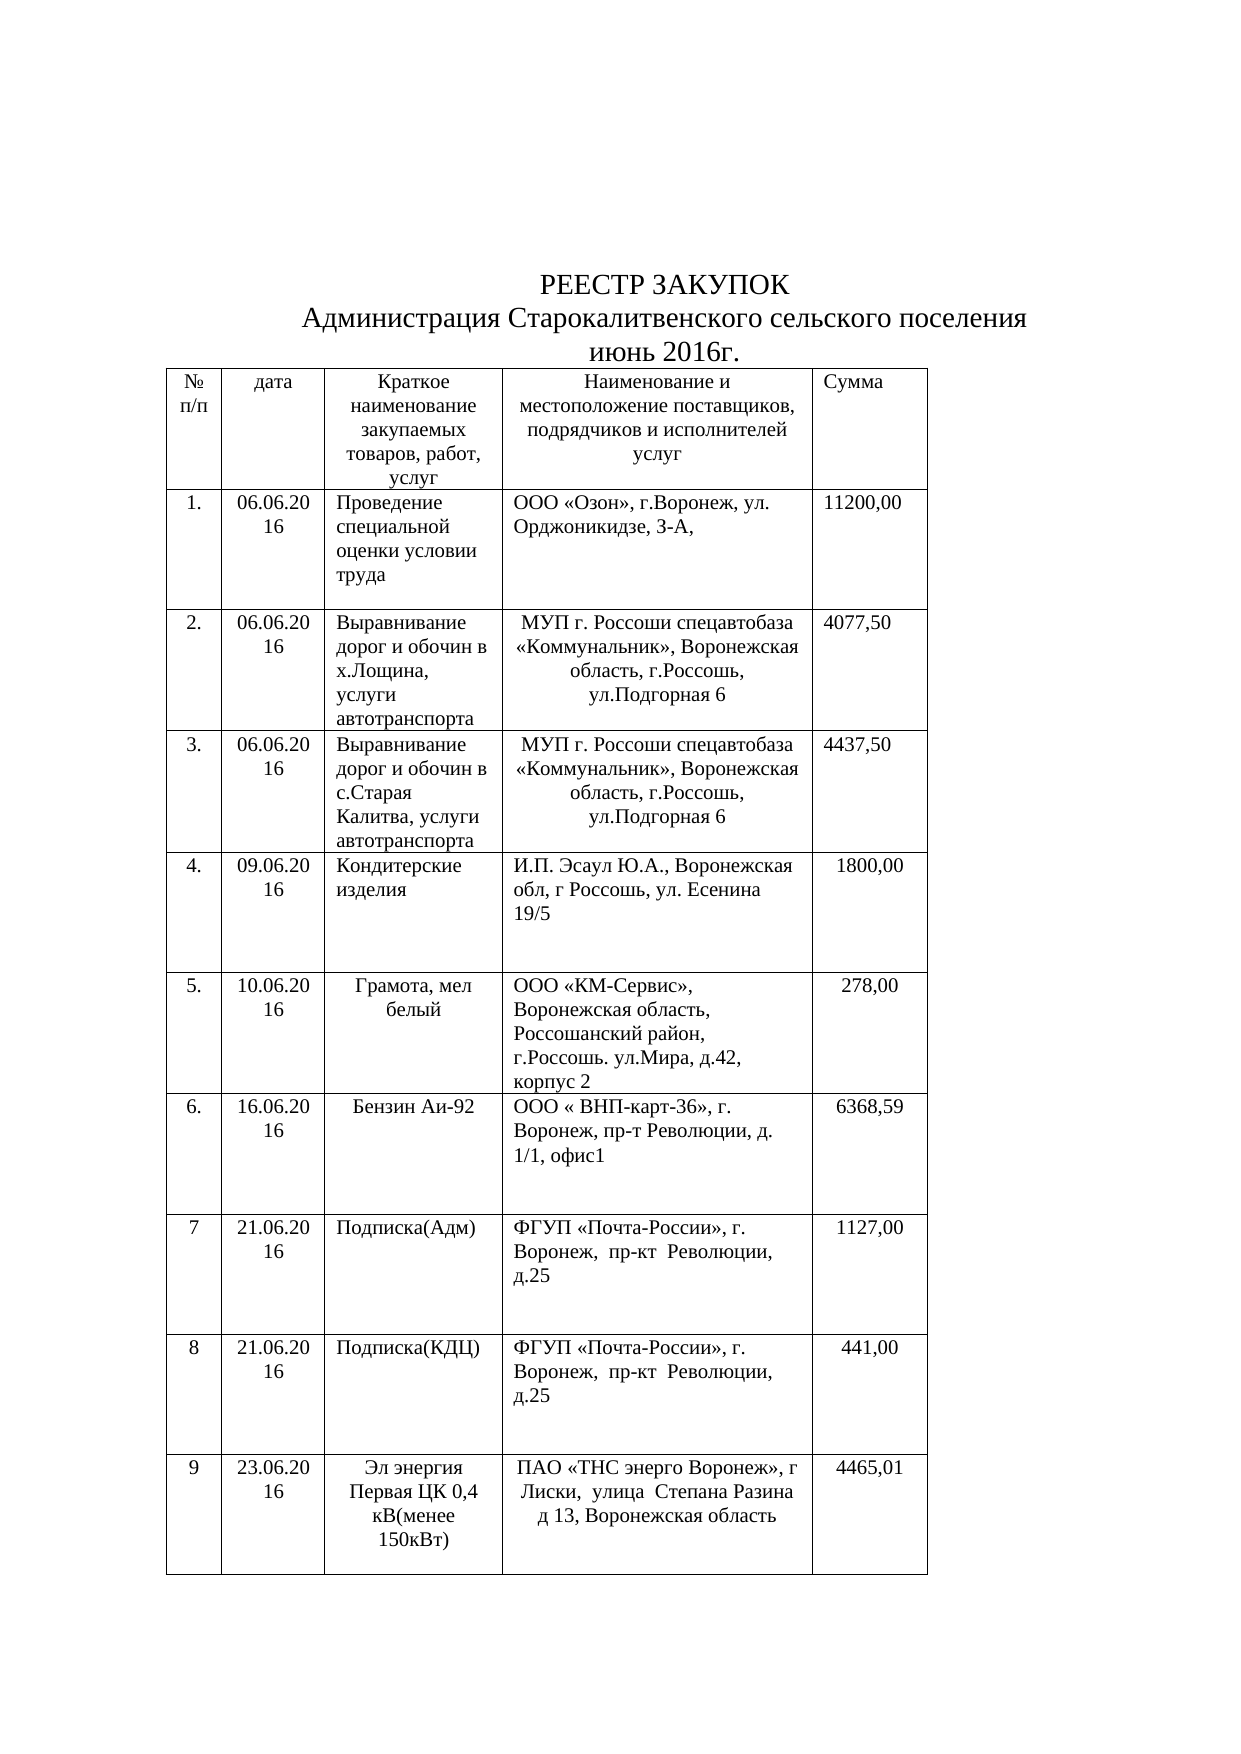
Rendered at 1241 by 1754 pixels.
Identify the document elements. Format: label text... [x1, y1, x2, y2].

table_cell 21.06.2016 [222, 1215, 324, 1334]
table_cell Выравнивание дорог и обочин в с.Старая Калитва, услуги автотранспорта [325, 731, 502, 852]
table_cell Кондитерские изделия [325, 853, 502, 972]
table_cell ПАО «ТНС энерго Воронеж», г Лиски, улица Степана Разина д 13, Воронежская область [503, 1455, 812, 1574]
table_cell 2. [167, 610, 221, 730]
table_cell 06.06.2016 [222, 490, 324, 609]
table_cell Грамота, мел белый [325, 973, 502, 1093]
text Администрация Старокалитвенского сельского поселения [177, 300, 1152, 334]
table_cell 6368,59 [813, 1094, 927, 1213]
table_cell 10.06.2016 [222, 973, 324, 1093]
table_cell 06.06.2016 [222, 610, 324, 730]
table_cell 1. [167, 490, 221, 609]
table_cell 7 [167, 1215, 221, 1334]
table_cell 23.06.2016 [222, 1455, 324, 1574]
table_cell 3. [167, 731, 221, 852]
table_cell 278,00 [813, 973, 927, 1093]
table_cell МУП г. Россоши спецавтобаза «Коммунальник», Воронежская область, г.Россошь, ул.Подгорная 6 [503, 731, 812, 852]
table_cell 09.06.2016 [222, 853, 324, 972]
table_cell 11200,00 [813, 490, 927, 609]
table_header дата [222, 369, 324, 489]
table_cell Бензин Аи-92 [325, 1094, 502, 1213]
table_cell ФГУП «Почта-России», г. Воронеж, пр-кт Революции, д.25 [503, 1215, 812, 1334]
table_header Краткое наименование закупаемых товаров, работ, услуг [325, 369, 502, 489]
table_cell 9 [167, 1455, 221, 1574]
table_cell 1127,00 [813, 1215, 927, 1334]
table_cell 6. [167, 1094, 221, 1213]
table_cell 21.06.2016 [222, 1335, 324, 1454]
table_cell Эл энергия Первая ЦК 0,4 кВ(менее 150кВт) [325, 1455, 502, 1574]
table_cell 5. [167, 973, 221, 1093]
table_cell ООО «Озон», г.Воронеж, ул. Орджоникидзе, З-А, [503, 490, 812, 609]
title РЕЕСТР ЗАКУПОК [177, 267, 1152, 300]
table_cell 4465,01 [813, 1455, 927, 1574]
table_cell 8 [167, 1335, 221, 1454]
table_cell И.П. Эсаул Ю.А., Воронежская обл, г Россошь, ул. Есенина 19/5 [503, 853, 812, 972]
table_cell Выравнивание дорог и обочин в х.Лощина, услуги автотранспорта [325, 610, 502, 730]
table_cell Проведение специальной оценки условии труда [325, 490, 502, 609]
table_cell ООО «КМ-Сервис», Воронежская область, Россошанский район, г.Россошь. ул.Мира, д.42, корпус 2 [503, 973, 812, 1093]
table_cell 4. [167, 853, 221, 972]
table_cell 06.06.2016 [222, 731, 324, 852]
table_header Сумма [813, 369, 927, 489]
table_cell ООО « ВНП-карт-36», г. Воронеж, пр-т Революции, д. 1/1, офис1 [503, 1094, 812, 1213]
table_cell 1800,00 [813, 853, 927, 972]
table_header № п/п [167, 369, 221, 489]
table_cell 4077,50 [813, 610, 927, 730]
table_header Наименование и местоположение поставщиков, подрядчиков и исполнителей услуг [503, 369, 812, 489]
table_cell ФГУП «Почта-России», г. Воронеж, пр-кт Революции, д.25 [503, 1335, 812, 1454]
text июнь 2016г. [177, 334, 1152, 367]
table_cell 4437,50 [813, 731, 927, 852]
table_cell 16.06.2016 [222, 1094, 324, 1213]
table_cell Подписка(КДЦ) [325, 1335, 502, 1454]
table_cell МУП г. Россоши спецавтобаза «Коммунальник», Воронежская область, г.Россошь, ул.Подгорная 6 [503, 610, 812, 730]
table_cell Подписка(Адм) [325, 1215, 502, 1334]
table_cell 441,00 [813, 1335, 927, 1454]
